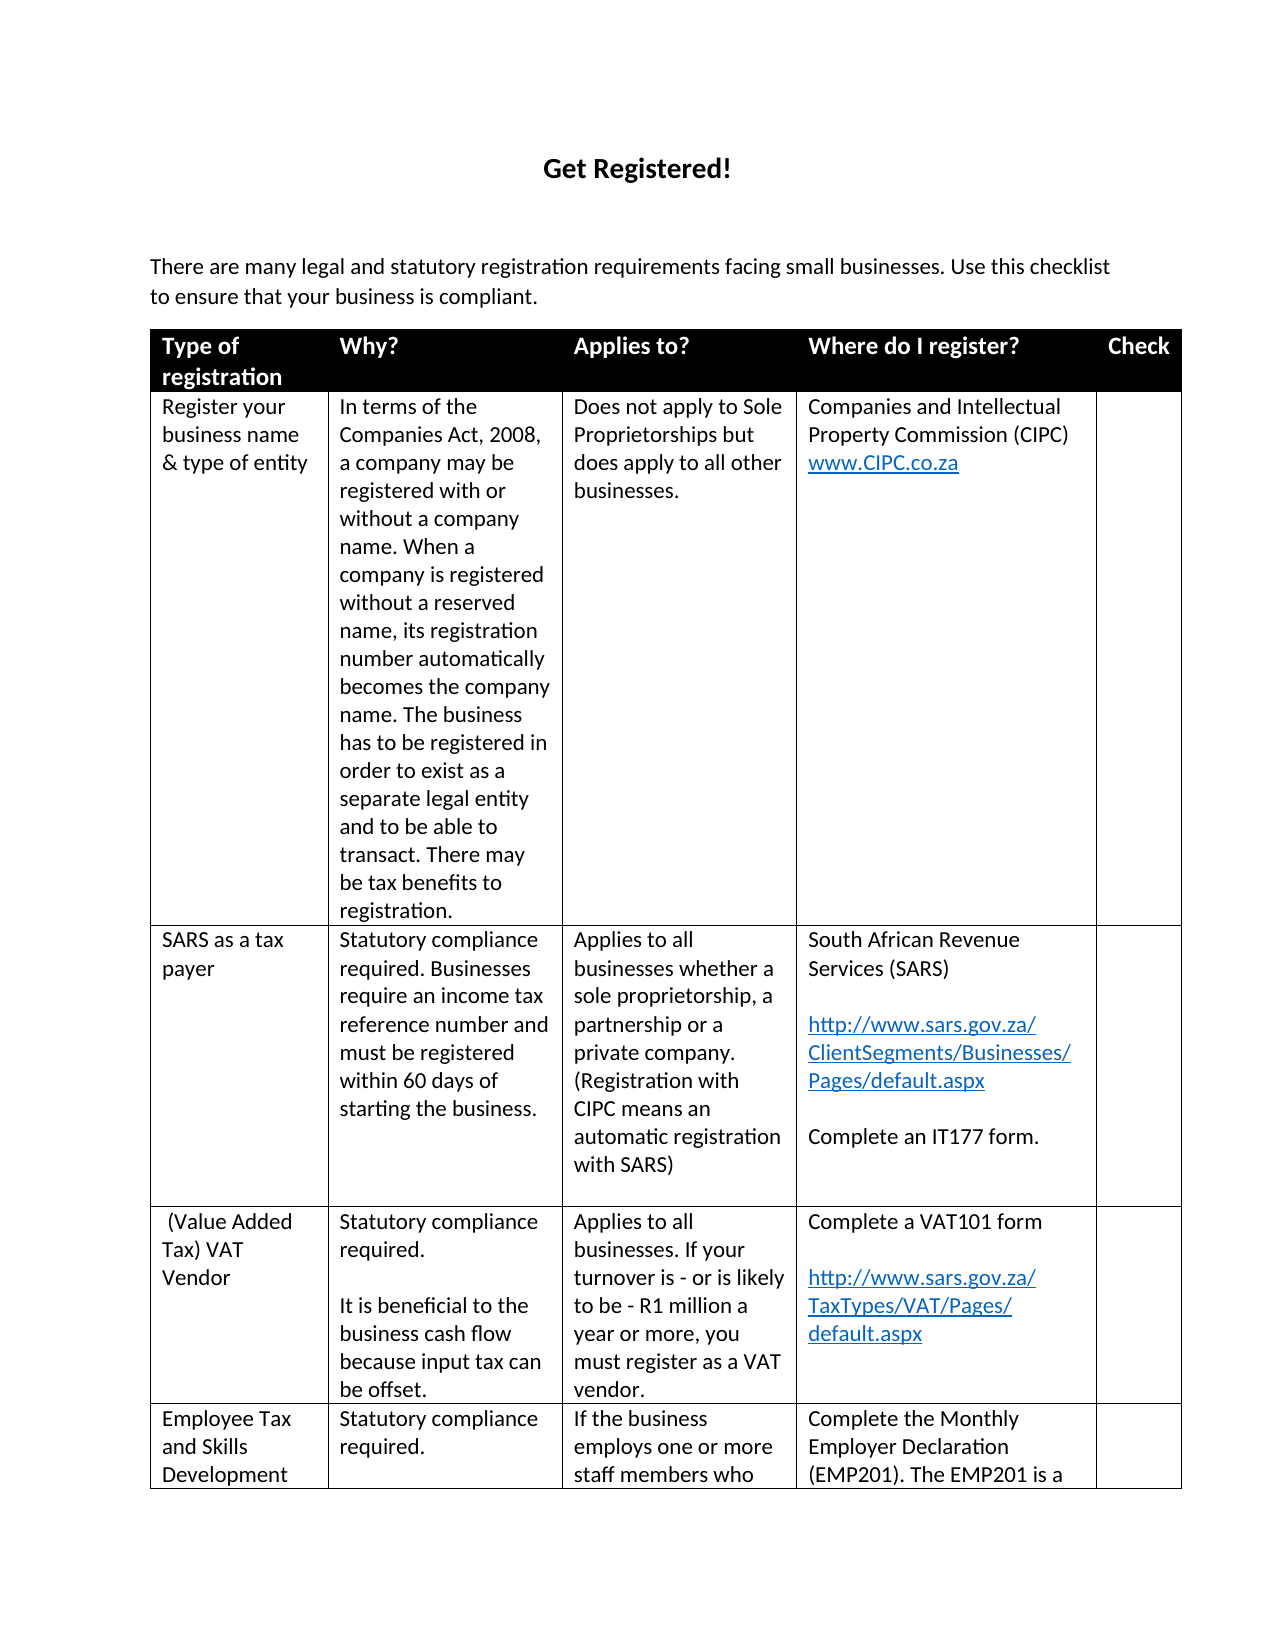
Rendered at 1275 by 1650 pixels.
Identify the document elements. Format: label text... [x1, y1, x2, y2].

table_header Why? [329, 330, 562, 391]
table_cell Statutory compliance required. It is beneficial to the business cash flow because input tax can be offset. [329, 1207, 562, 1403]
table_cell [151, 1404, 328, 1488]
table_cell Applies to all businesses whether a sole proprietorship, a partnership or a private company. (Registration with CIPC means an automatic registration with SARS) [563, 926, 796, 1206]
table_cell SARS as a tax payer [151, 926, 328, 1206]
table_header Check [1097, 330, 1181, 391]
table_cell In terms of the Companies Act, 2008, a company may be registered with or without a company name. When a company is registered without a reserved name, its registration number automatically becomes the company name. The business has to be registered in order to exist as a separate legal entity and to be able to transact. There may be tax benefits to registration. [329, 392, 562, 924]
table_header Type of registration [151, 330, 328, 391]
table_cell Register your business name & type of entity [151, 392, 328, 924]
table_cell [563, 1404, 796, 1488]
table_cell Statutory compliance required. Businesses require an income tax reference number and must be registered within 60 days of starting the business. [329, 926, 562, 1206]
text Get Registered! [150, 150, 1125, 186]
table_cell Applies to all businesses. If your turnover is - or is likely to be - R1 million a year or more, you must register as a VAT vendor. [563, 1207, 796, 1403]
table_header Applies to? [563, 330, 796, 391]
table_cell (Value Added Tax) VAT Vendor [151, 1207, 328, 1403]
table_cell [1097, 1404, 1181, 1488]
table_cell South African Revenue Services (SARS) http://www.sars.gov.za/ClientSegments/Businesses/Pages/default.aspx Complete an IT177 form. [797, 926, 1096, 1206]
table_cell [329, 1404, 562, 1488]
table_cell Companies and Intellectual Property Commission (CIPC) www.CIPC.co.za [797, 392, 1096, 924]
table_cell Does not apply to Sole Proprietorships but does apply to all other businesses. [563, 392, 796, 924]
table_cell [797, 1404, 1096, 1488]
table_cell Complete a VAT101 form http://www.sars.gov.za/TaxTypes/VAT/Pages/default.aspx [797, 1207, 1096, 1403]
text There are many legal and statutory registration requirements facing small businesses. Use this checklist to ensure that your business is compliant. [150, 252, 1125, 310]
table_header Where do I register? [797, 330, 1096, 391]
table_cell [1097, 392, 1181, 924]
table_cell [1097, 1207, 1181, 1403]
table_cell [1097, 926, 1181, 1206]
